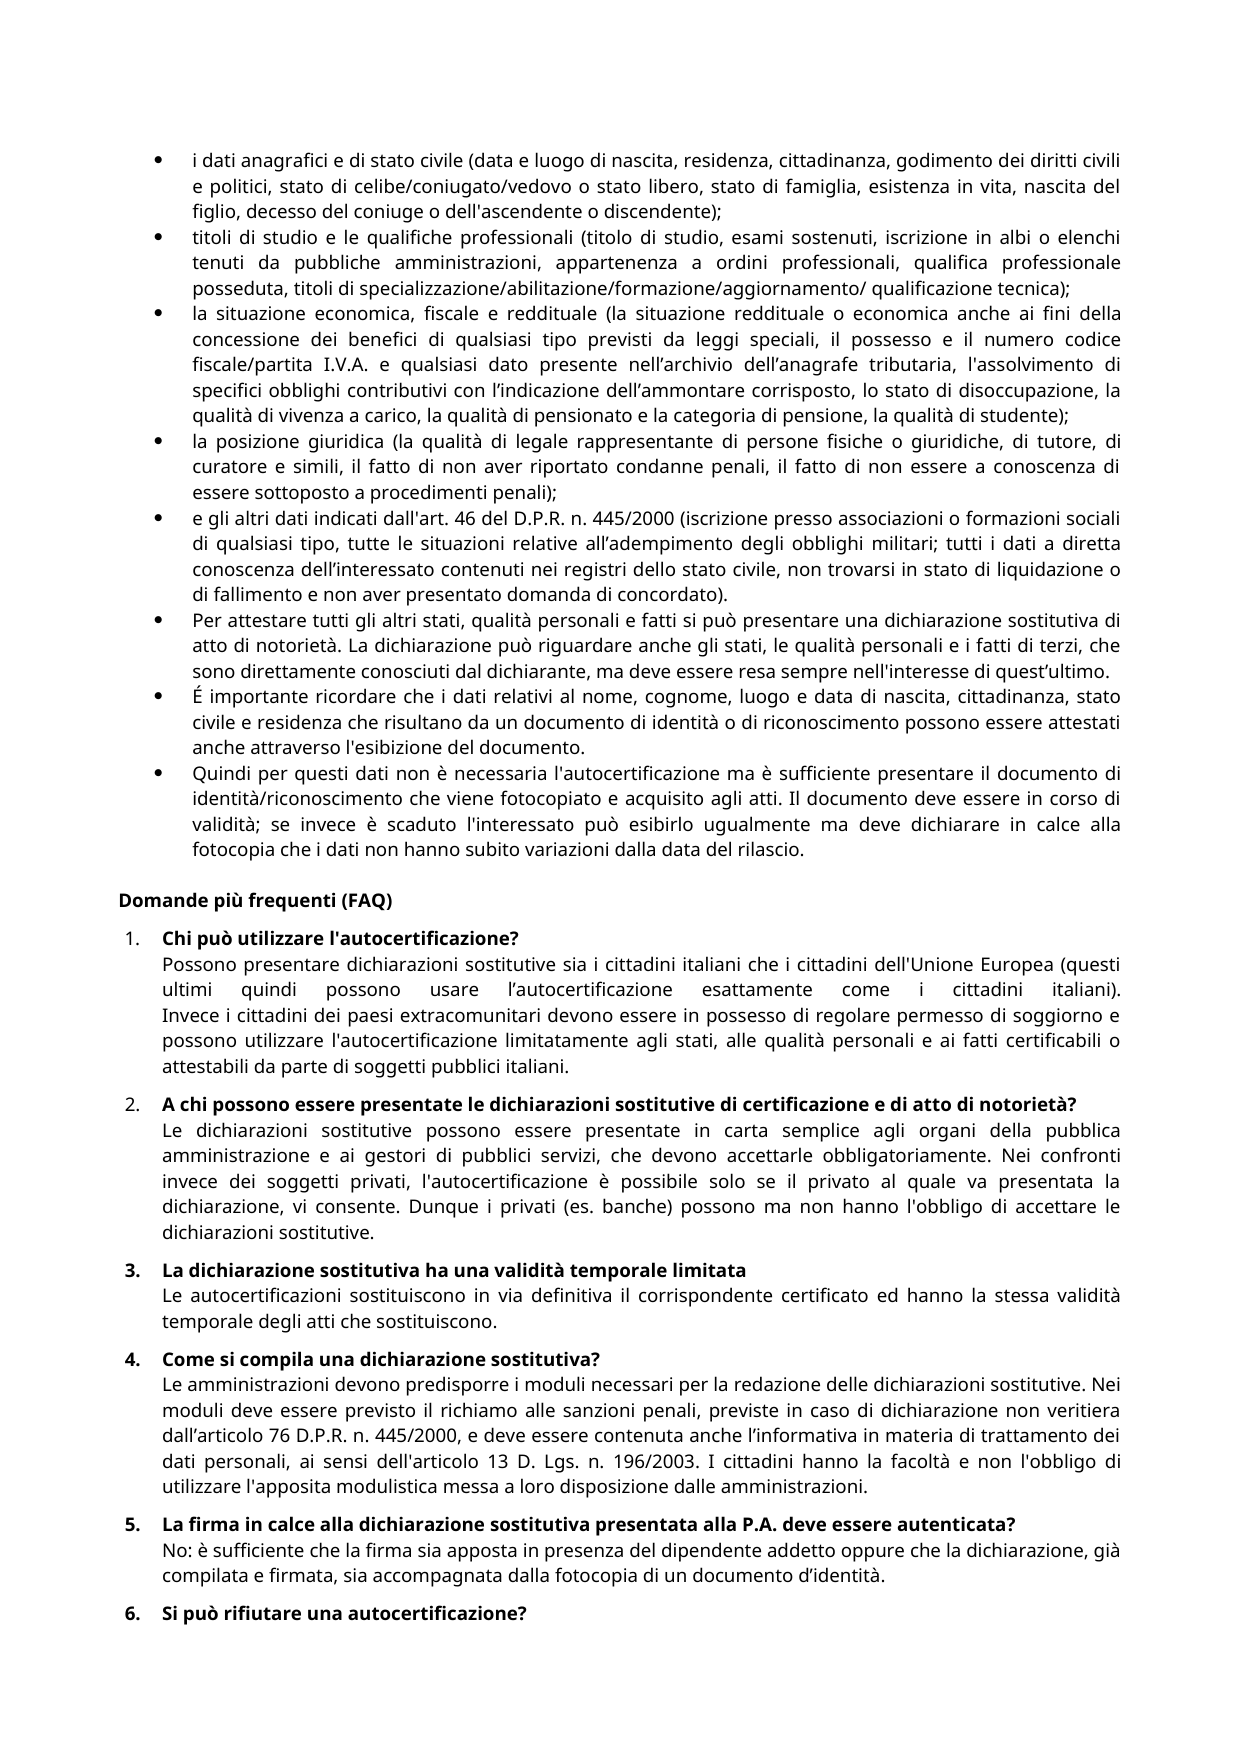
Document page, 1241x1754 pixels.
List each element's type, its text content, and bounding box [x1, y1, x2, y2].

list e gli altri dati indicati dall'art. 46 del D.P.R. n. 445/2000 (iscrizione presso associazioni o formazioni sociali di qualsiasi tipo, tutte le situazioni relative all’adempimento degli obblighi militari; tutti i dati a diretta conoscenza dell’interessato contenuti nei registri dello stato civile, non trovarsi in stato di liquidazione o di fallimento e non aver presentato domanda di concordato). [154, 505, 1122, 607]
list La firma in calce alla dichiarazione sostitutiva presentata alla P.A. deve essere autenticata? [124, 1512, 1122, 1537]
list Come si compila una dichiarazione sostitutiva? [124, 1346, 1122, 1372]
list É importante ricordare che i dati relativi al nome, cognome, luogo e data di nascita, cittadinanza, stato civile e residenza che risultano da un documento di identità o di riconoscimento possono essere attestati anche attraverso l'esibizione del documento. [154, 683, 1122, 760]
list Si può rifiutare una autocertificazione? [124, 1601, 1122, 1626]
list la posizione giuridica (la qualità di legale rappresentante di persone fisiche o giuridiche, di tutore, di curatore e simili, il fatto di non aver riportato condanne penali, il fatto di non essere a conoscenza di essere sottoposto a procedimenti penali); [154, 428, 1122, 505]
list Chi può utilizzare l'autocertificazione? [124, 926, 1122, 951]
list la situazione economica, fiscale e reddituale (la situazione reddituale o economica anche ai fini della concessione dei benefici di qualsiasi tipo previsti da leggi speciali, il possesso e il numero codice fiscale/partita I.V.A. e qualsiasi dato presente nell’archivio dell’anagrafe tributaria, l'assolvimento di specifici obblighi contributivi con l’indicazione dell’ammontare corrisposto, lo stato di disoccupazione, la qualità di vivenza a carico, la qualità di pensionato e la categoria di pensione, la qualità di studente); [154, 301, 1122, 428]
list A chi possono essere presentate le dichiarazioni sostitutive di certificazione e di atto di notorietà? [124, 1091, 1122, 1117]
text Le autocertificazioni sostituiscono in via definitiva il corrispondente certificato ed hanno la stessa validità temporale degli atti che sostituiscono. [162, 1282, 1122, 1333]
text Possono presentare dichiarazioni sostitutive sia i cittadini italiani che i cittadini dell'Unione Europea (questi ultimi quindi possono usare l’autocertificazione esattamente come i cittadini italiani). Invece i cittadini dei paesi extracomunitari devono essere in possesso di regolare permesso di soggiorno e possono utilizzare l'autocertificazione limitatamente agli stati, alle qualità personali e ai fatti certificabili o attestabili da parte di soggetti pubblici italiani. [162, 951, 1122, 1079]
list Per attestare tutti gli altri stati, qualità personali e fatti si può presentare una dichiarazione sostitutiva di atto di notorietà. La dichiarazione può riguardare anche gli stati, le qualità personali e i fatti di terzi, che sono direttamente conosciuti dal dichiarante, ma deve essere resa sempre nell'interesse di quest’ultimo. [154, 607, 1122, 683]
list La dichiarazione sostitutiva ha una validità temporale limitata [124, 1257, 1122, 1282]
text Le amministrazioni devono predisporre i moduli necessari per la redazione delle dichiarazioni sostitutive. Nei moduli deve essere previsto il richiamo alle sanzioni penali, previste in caso di dichiarazione non veritiera dall’articolo 76 D.P.R. n. 445/2000, e deve essere contenuta anche l’informativa in materia di trattamento dei dati personali, ai sensi dell'articolo 13 D. Lgs. n. 196/2003. I cittadini hanno la facoltà e non l'obbligo di utilizzare l'apposita modulistica messa a loro disposizione dalle amministrazioni. [162, 1372, 1122, 1499]
list titoli di studio e le qualifiche professionali (titolo di studio, esami sostenuti, iscrizione in albi o elenchi tenuti da pubbliche amministrazioni, appartenenza a ordini professionali, qualifica professionale posseduta, titoli di specializzazione/abilitazione/formazione/aggiornamento/ qualificazione tecnica); [154, 224, 1122, 301]
text No: è sufficiente che la firma sia apposta in presenza del dipendente addetto oppure che la dichiarazione, già compilata e firmata, sia accompagnata dalla fotocopia di un documento d’identità. [162, 1537, 1122, 1588]
list Quindi per questi dati non è necessaria l'autocertificazione ma è sufficiente presentare il documento di identità/riconoscimento che viene fotocopiato e acquisito agli atti. Il documento deve essere in corso di validità; se invece è scaduto l'interessato può esibirlo ugualmente ma deve dichiarare in calce alla fotocopia che i dati non hanno subito variazioni dalla data del rilascio. [154, 760, 1122, 862]
text Domande più frequenti (FAQ) [118, 888, 1122, 913]
text Le dichiarazioni sostitutive possono essere presentate in carta semplice agli organi della pubblica amministrazione e ai gestori di pubblici servizi, che devono accettarle obbligatoriamente. Nei confronti invece dei soggetti privati, l'autocertificazione è possibile solo se il privato al quale va presentata la dichiarazione, vi consente. Dunque i privati (es. banche) possono ma non hanno l'obbligo di accettare le dichiarazioni sostitutive. [162, 1117, 1122, 1244]
list i dati anagrafici e di stato civile (data e luogo di nascita, residenza, cittadinanza, godimento dei diritti civili e politici, stato di celibe/coniugato/vedovo o stato libero, stato di famiglia, esistenza in vita, nascita del figlio, decesso del coniuge o dell'ascendente o discendente); [154, 148, 1122, 224]
